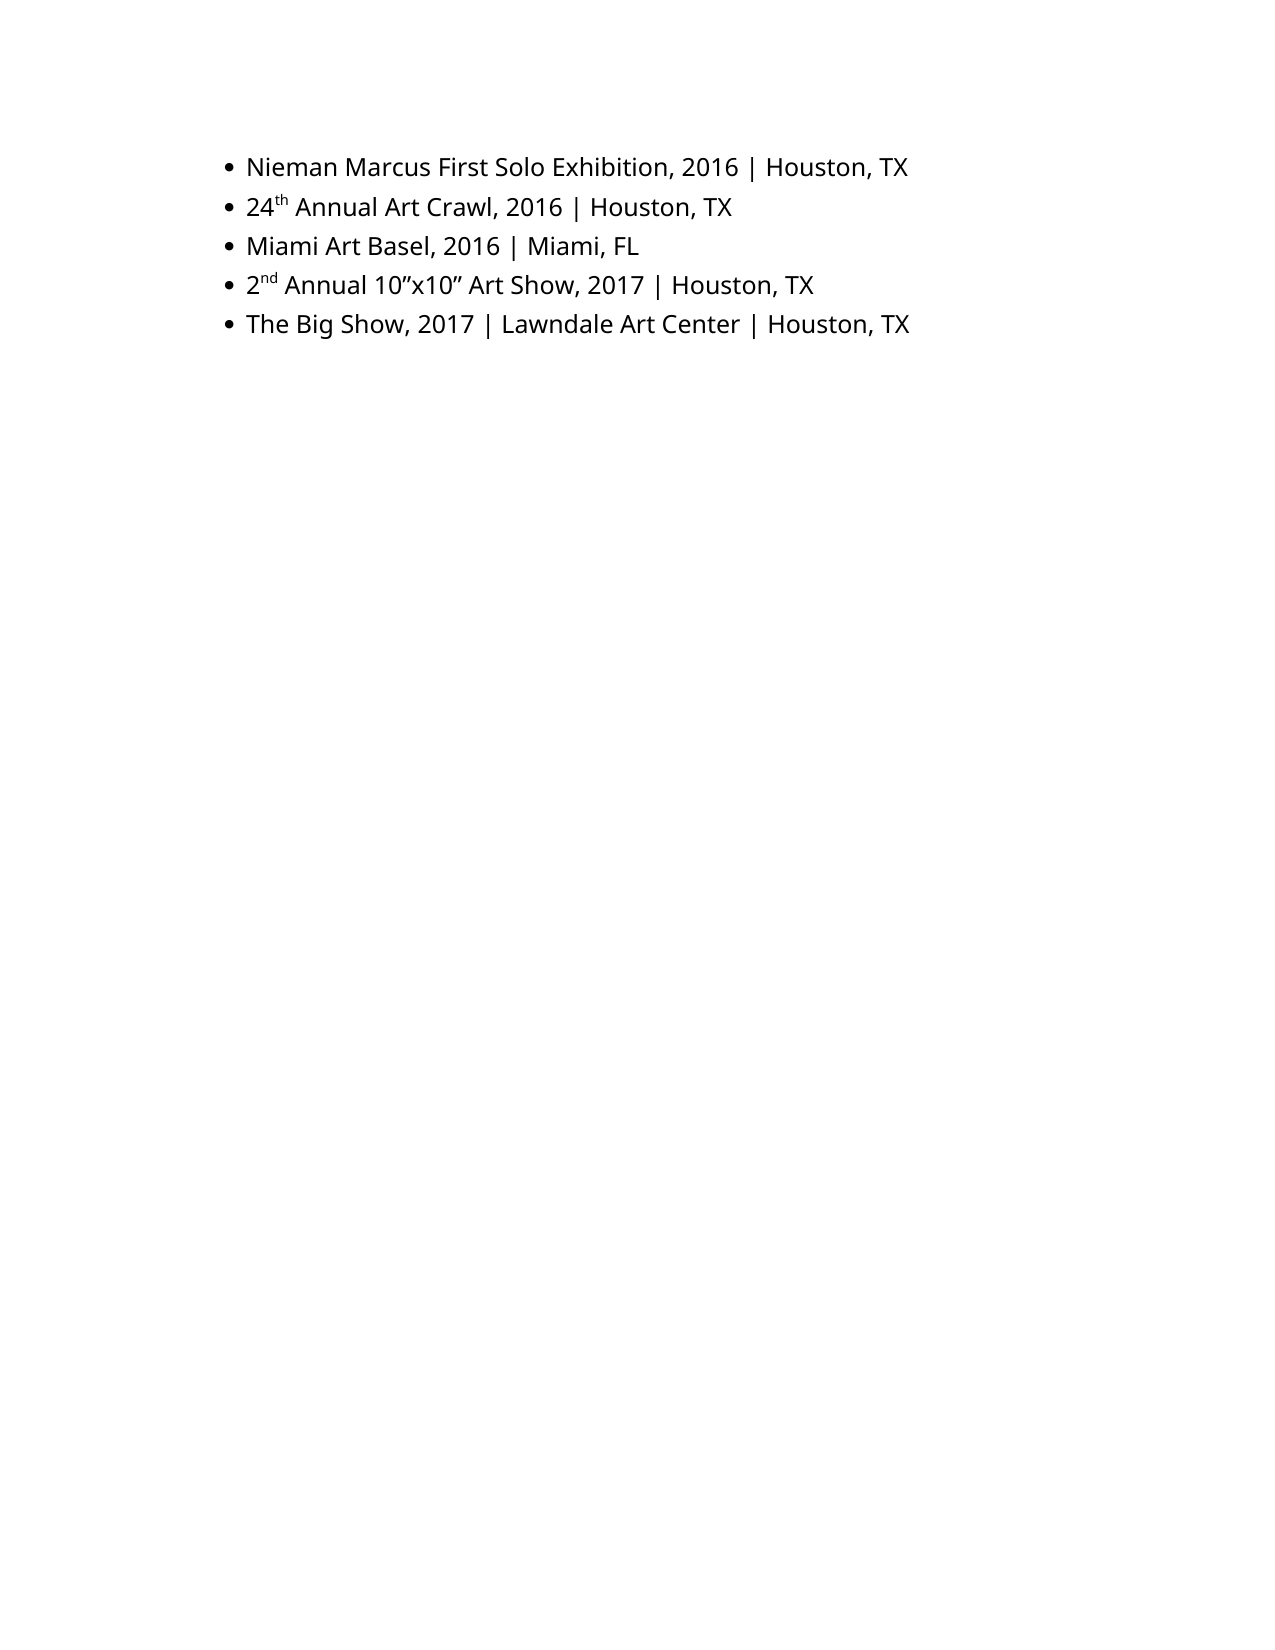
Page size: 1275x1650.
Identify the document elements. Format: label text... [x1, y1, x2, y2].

list Nieman Marcus First Solo Exhibition, 2016 | Houston, TX [225, 150, 1087, 184]
list Miami Art Basel, 2016 | Miami, FL [225, 228, 1087, 262]
list 2nd Annual 10”x10” Art Show, 2017 | Houston, TX [225, 267, 1087, 302]
list 24th Annual Art Crawl, 2016 | Houston, TX [225, 189, 1087, 223]
list The Big Show, 2017 | Lawndale Art Center | Houston, TX [225, 307, 1087, 341]
